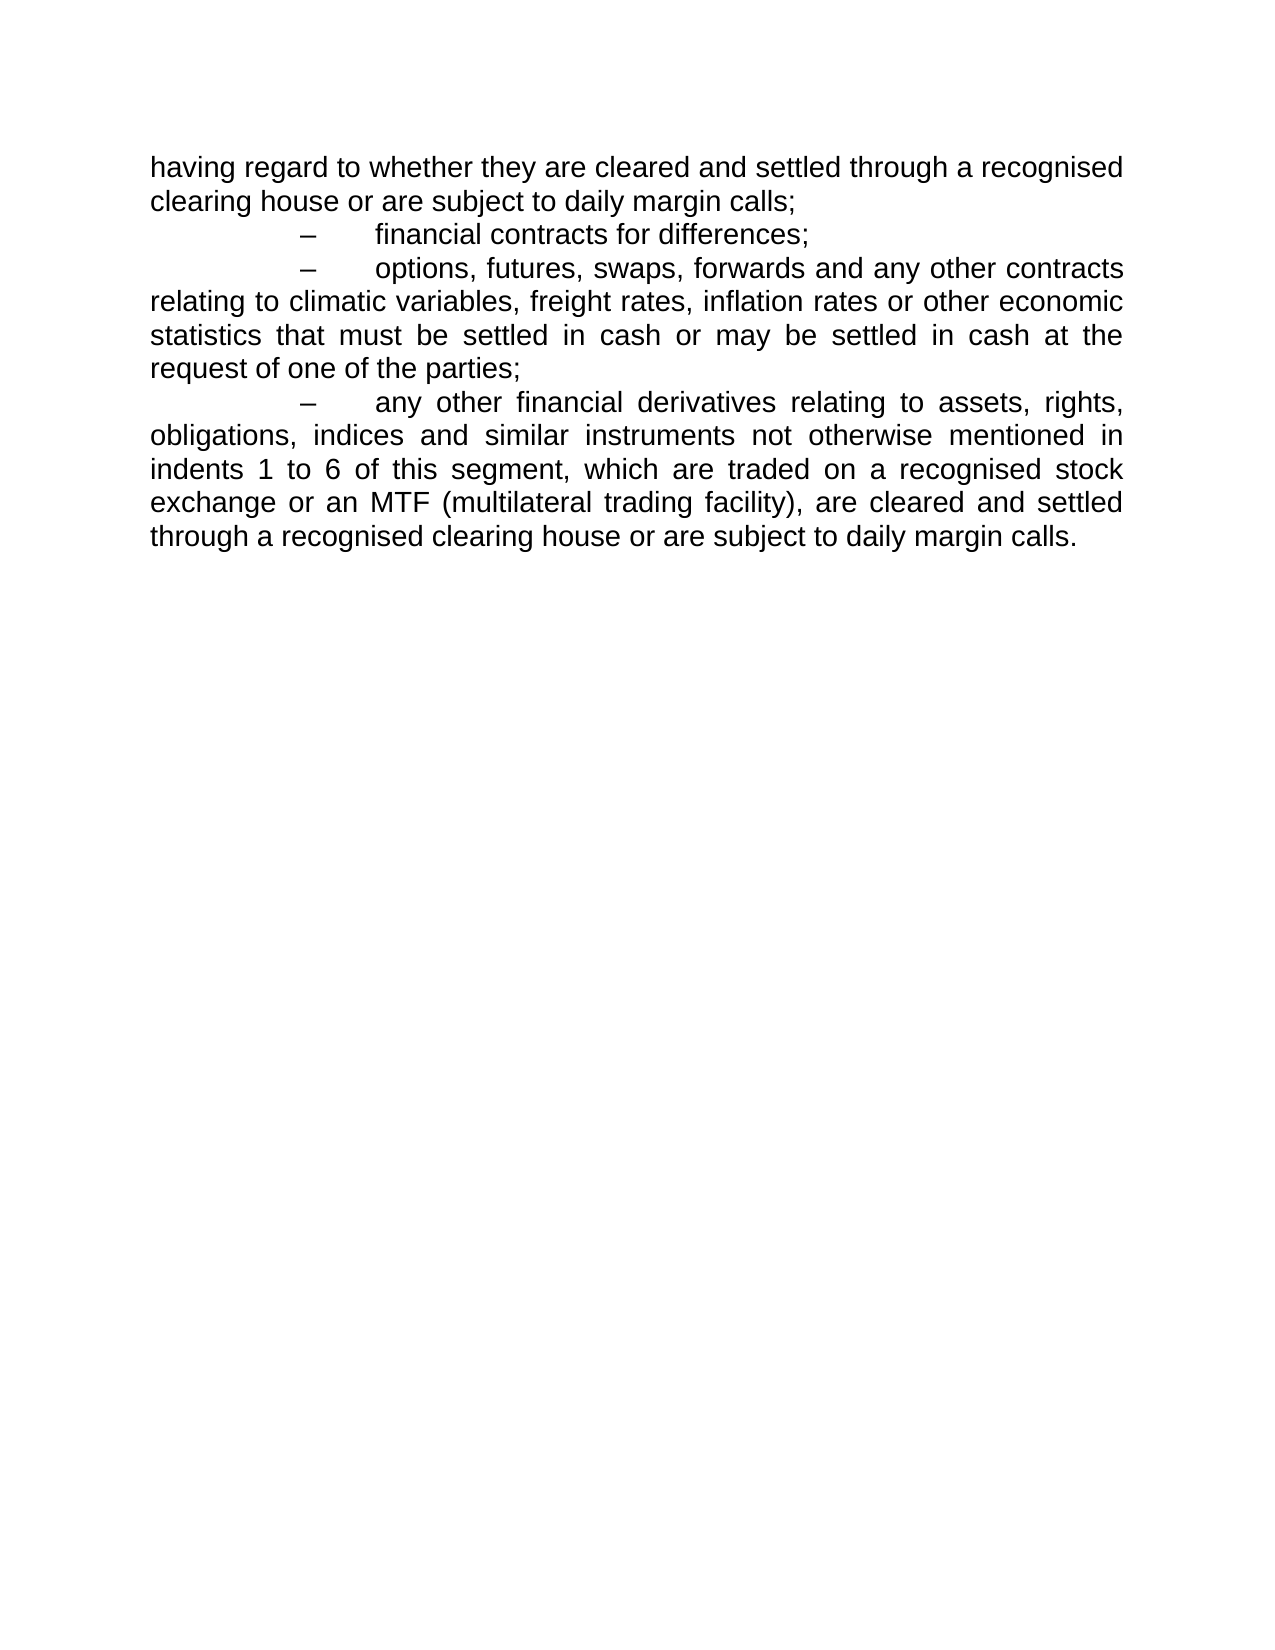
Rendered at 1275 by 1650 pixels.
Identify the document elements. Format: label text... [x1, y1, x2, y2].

text – financial contracts for differences; [150, 217, 1125, 251]
text – any other financial derivatives relating to assets, rights, obligations, indices and similar instruments not otherwise mentioned in indents 1 to 6 of this segment, which are traded on a recognised stock exchange or an MTF (multilateral trading facility), are cleared and settled through a recognised clearing house or are subject to daily margin calls. [150, 385, 1125, 552]
text – options, futures, swaps, forwards and any other contracts relating to climatic variables, freight rates, inflation rates or other economic statistics that must be settled in cash or may be settled in cash at the request of one of the parties; [150, 251, 1125, 385]
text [150, 150, 1125, 217]
